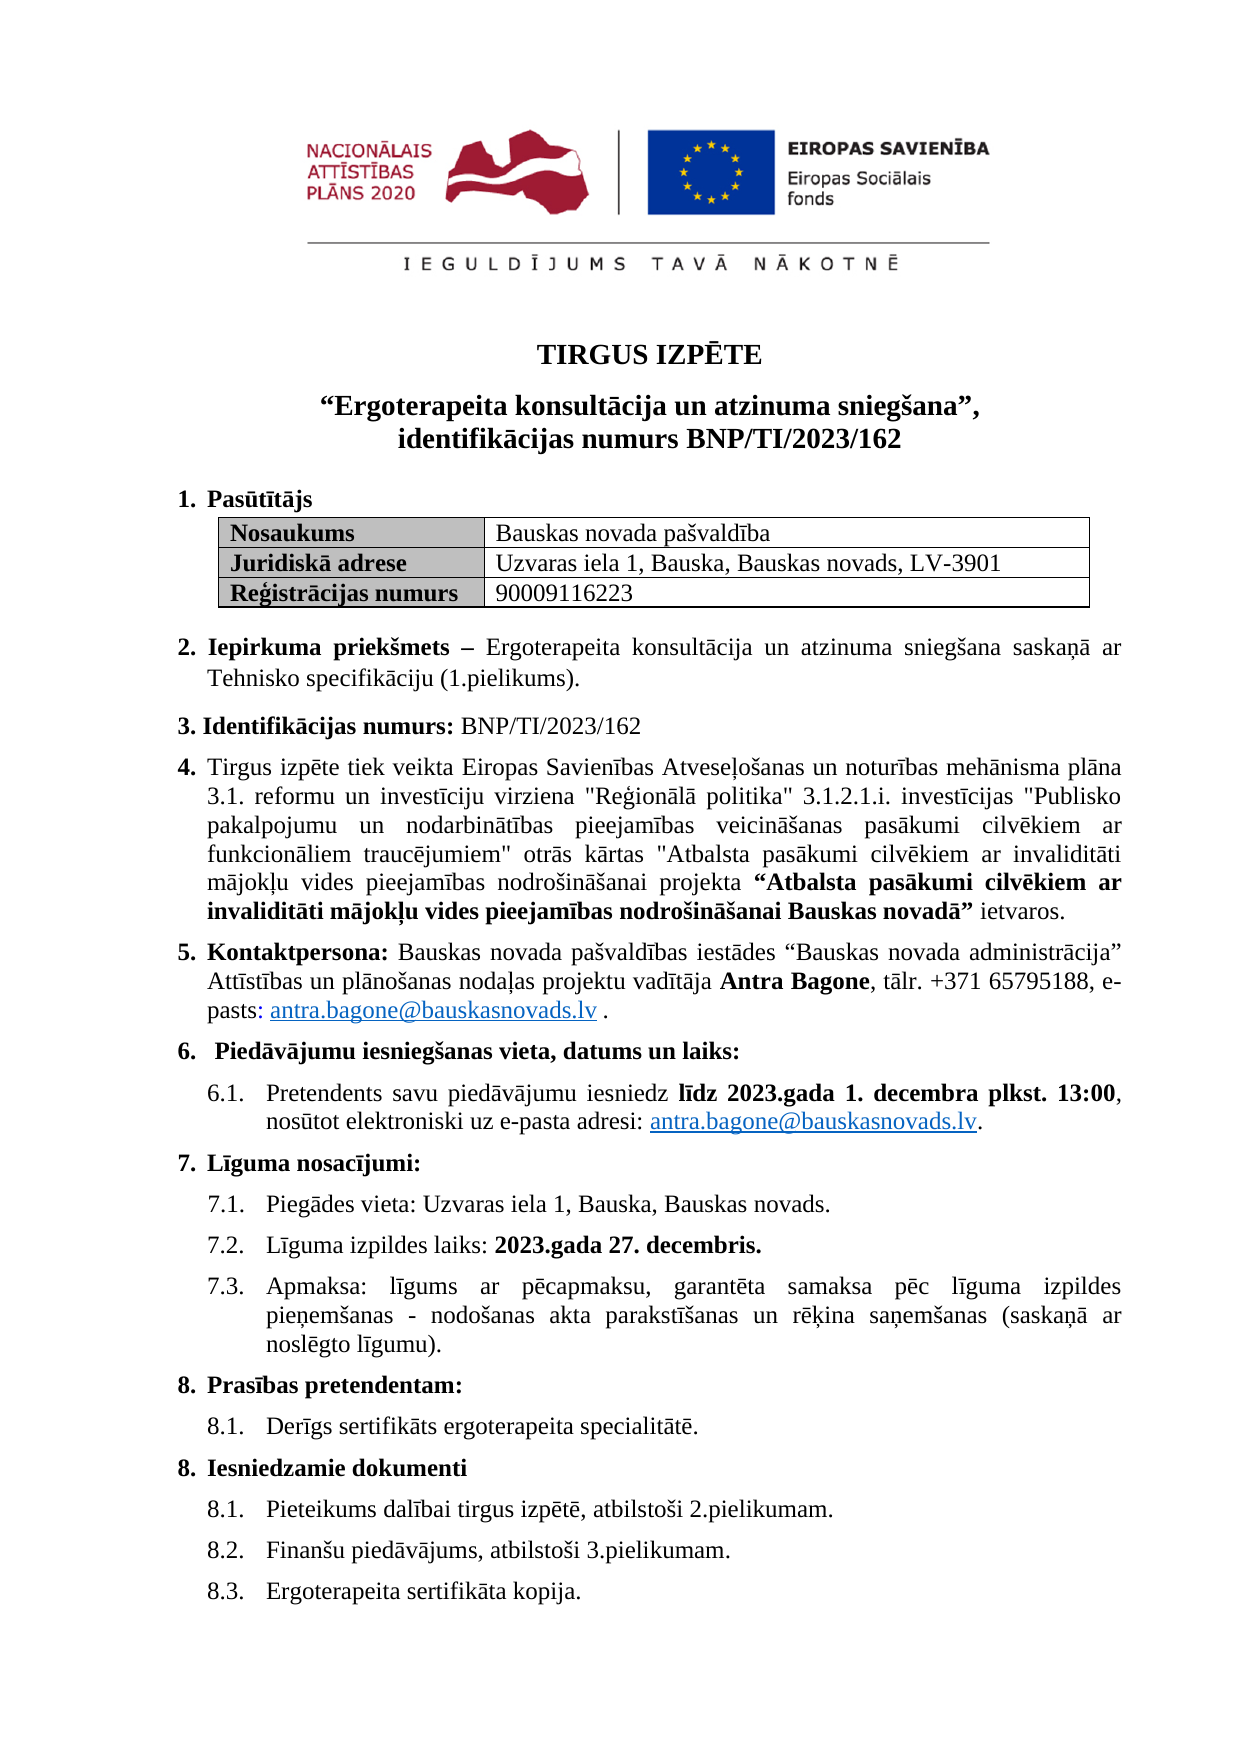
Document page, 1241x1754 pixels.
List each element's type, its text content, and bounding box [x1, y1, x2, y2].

text “Ergoterapeita konsultācija un atzinuma sniegšana”, [177, 388, 1122, 422]
list Iesniedzamie dokumenti [177, 1453, 1122, 1481]
list Finanšu piedāvājums, atbilstoši 3.pielikumam. [207, 1535, 1122, 1564]
list Līguma izpildes laiks: 2023.gada 27. decembris. [207, 1230, 1122, 1259]
list Apmaksa: līgums ar pēcapmaksu, garantēta samaksa pēc līguma izpildes pieņemšanas - nodošanas akta parakstīšanas un rēķina saņemšanas (saskaņā ar noslēgto līgumu). [207, 1271, 1122, 1358]
table_header Bauskas novada pašvaldība [485, 518, 1089, 547]
list Prasības pretendentam: [177, 1370, 1122, 1399]
text 3. Identifikācijas numurs: BNP/TI/2023/162 [177, 711, 1122, 740]
list Piegādes vieta: Uzvaras iela 1, Bauska, Bauskas novads. [207, 1189, 1122, 1218]
list Derīgs sertifikāts ergoterapeita specialitātē. [207, 1411, 1122, 1440]
text TIRGUS IZPĒTE [177, 337, 1122, 371]
picture [290, 118, 1009, 282]
list Piedāvājumu iesniegšanas vieta, datums un laiks: [177, 1036, 1122, 1065]
list Līguma nosacījumi: [177, 1148, 1122, 1176]
table_cell Reģistrācijas numurs [219, 578, 484, 606]
table_header Nosaukums [219, 518, 484, 547]
text identifikācijas numurs BNP/TI/2023/162 [177, 422, 1122, 455]
table_cell 90009116223 [485, 578, 1089, 606]
text 2. Iepirkuma priekšmets – Ergoterapeita konsultācija un atzinuma sniegšana saskaņā ar Tehnisko specifikāciju (1.pielikums). [177, 632, 1122, 692]
list Ergoterapeita sertifikāta kopija. [207, 1576, 1122, 1605]
list Kontaktpersona: Bauskas novada pašvaldības iestādes “Bauskas novada administrācija” Attīstības un plānošanas nodaļas projektu vadītāja Antra Bagone, tālr. +371 65795188, e-pasts: antra.bagone@bauskasnovads.lv . [177, 937, 1122, 1024]
list Pretendents savu piedāvājumu iesniedz līdz 2023.gada 1. decembra plkst. 13:00, nosūtot elektroniski uz e-pasta adresi: antra.bagone@bauskasnovads.lv. [207, 1078, 1122, 1135]
list Tirgus izpēte tiek veikta Eiropas Savienības Atveseļošanas un noturības mehānisma plāna 3.1. reformu un investīciju virziena "Reģionālā politika" 3.1.2.1.i. investīcijas "Publisko pakalpojumu un nodarbinātības pieejamības veicināšanas pasākumi cilvēkiem ar funkcionāliem traucējumiem" otrās kārtas "Atbalsta pasākumi cilvēkiem ar invaliditāti mājokļu vides pieejamības nodrošināšanai projekta “Atbalsta pasākumi cilvēkiem ar invaliditāti mājokļu vides pieejamības nodrošināšanai Bauskas novadā” ietvaros. [177, 752, 1122, 925]
table_cell Juridiskā adrese [219, 548, 484, 577]
table_cell Uzvaras iela 1, Bauska, Bauskas novads, LV-3901 [485, 548, 1089, 577]
list Pieteikums dalībai tirgus izpētē, atbilstoši 2.pielikumam. [207, 1494, 1122, 1523]
list Pasūtītājs [177, 484, 1122, 513]
